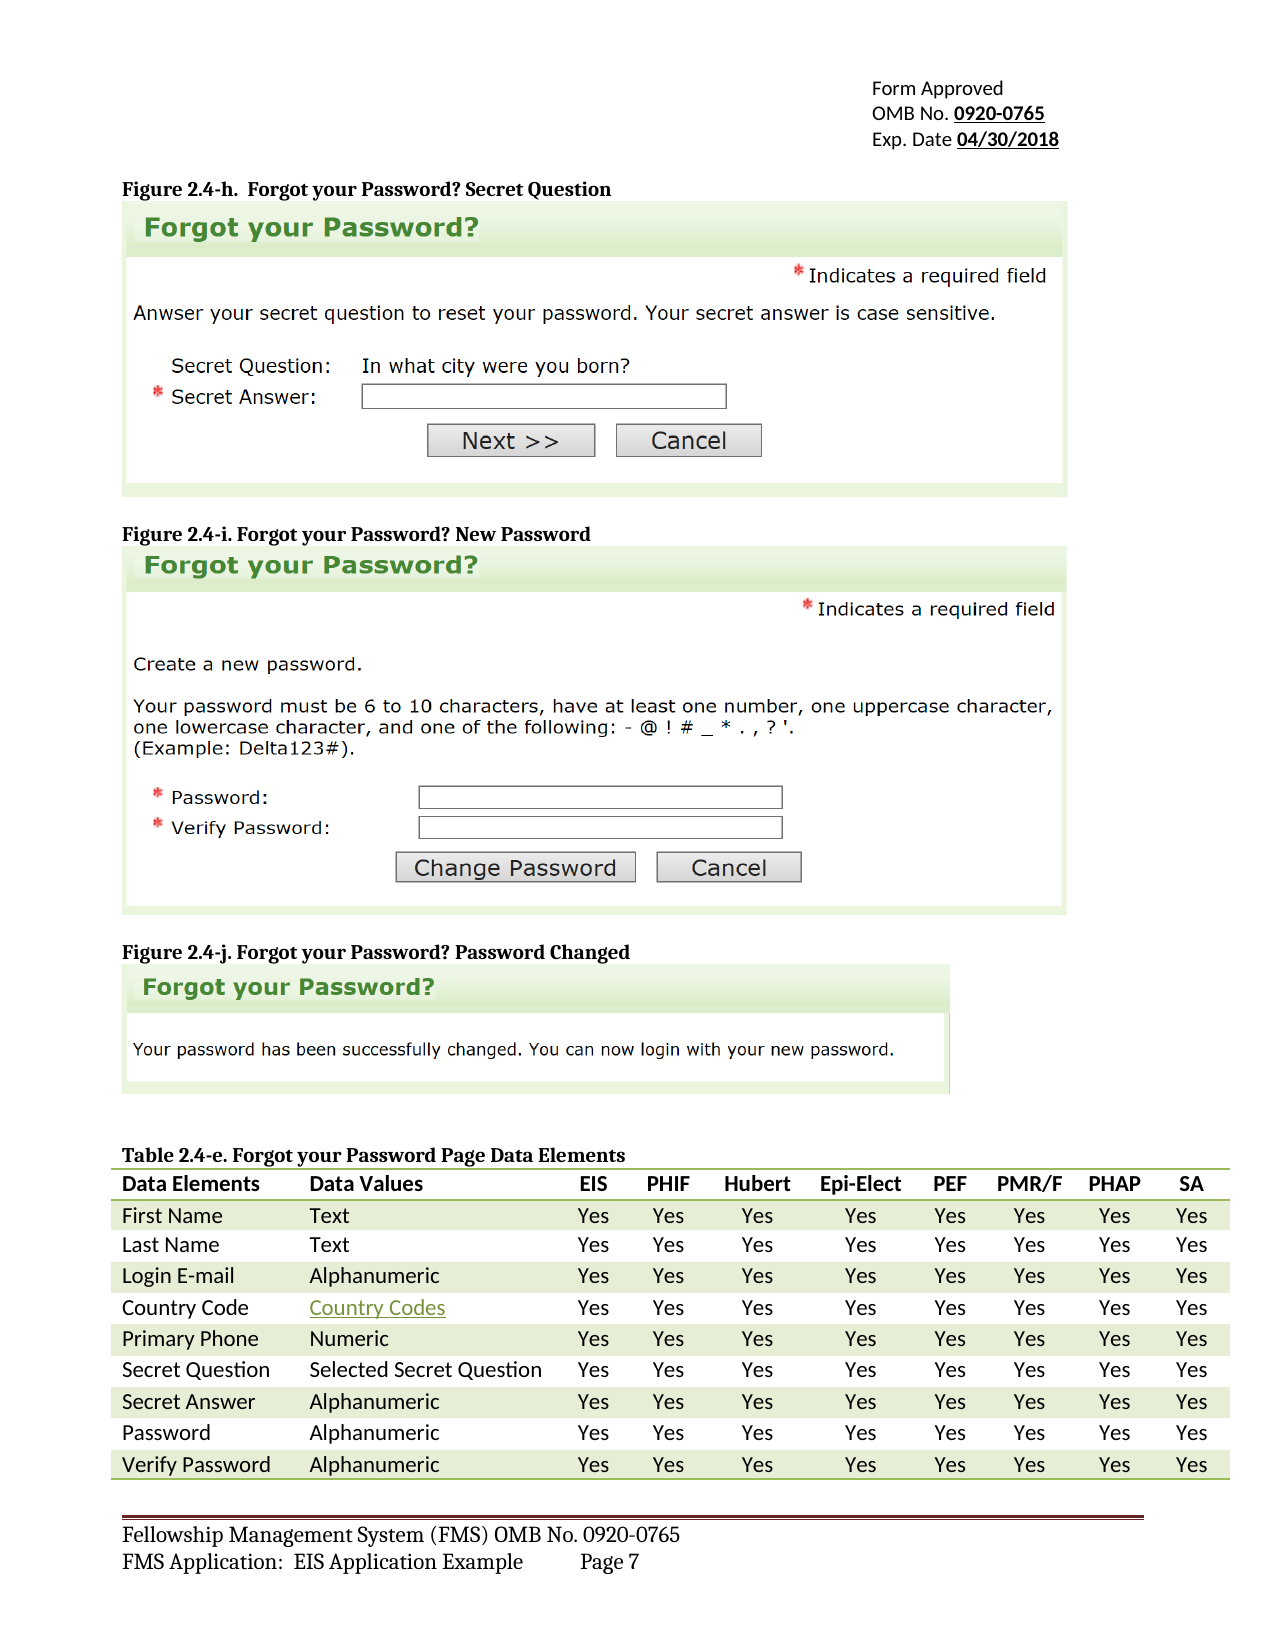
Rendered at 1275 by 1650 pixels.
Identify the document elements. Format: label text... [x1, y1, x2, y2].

table_cell Yes [1076, 1293, 1153, 1324]
table_cell Yes [917, 1293, 983, 1324]
table_cell Yes [561, 1230, 626, 1262]
table_cell Yes [711, 1293, 804, 1324]
table_cell Yes [1153, 1450, 1230, 1478]
table_cell Yes [626, 1387, 711, 1418]
table_cell Yes [804, 1418, 917, 1450]
table_cell Text [298, 1230, 561, 1262]
table_cell Yes [804, 1230, 917, 1262]
table_cell Yes [711, 1387, 804, 1418]
table_cell Numeric [298, 1324, 561, 1356]
table_cell Alphanumeric [298, 1450, 561, 1478]
table_cell Yes [983, 1201, 1076, 1230]
table_cell Yes [561, 1356, 626, 1387]
text Figure 2.4-b. Forgot your Password? Secret Question [122, 178, 1144, 202]
table_cell Yes [804, 1262, 917, 1293]
table_cell Yes [711, 1230, 804, 1262]
table_cell Verify Password [111, 1450, 298, 1478]
table_cell Yes [983, 1324, 1076, 1356]
table_header PEF [917, 1170, 983, 1199]
table_cell Yes [1153, 1356, 1230, 1387]
table_cell Yes [1153, 1201, 1230, 1230]
table_cell Alphanumeric [298, 1418, 561, 1450]
table_cell Yes [1153, 1418, 1230, 1450]
table_cell Yes [804, 1450, 917, 1478]
table_cell Text [298, 1201, 561, 1230]
table_cell Yes [1153, 1230, 1230, 1262]
table_cell Yes [626, 1418, 711, 1450]
table_header Data Values [298, 1170, 561, 1199]
text Table 2.4-a. Forgot your Password Page Data Elements [122, 1143, 1144, 1167]
table_cell Last Name [111, 1230, 298, 1262]
table_cell Yes [804, 1293, 917, 1324]
table_cell Yes [917, 1356, 983, 1387]
table_header PMR/F [983, 1170, 1076, 1199]
table_cell Yes [983, 1262, 1076, 1293]
table_cell Yes [561, 1262, 626, 1293]
table_cell Yes [917, 1324, 983, 1356]
table_cell Yes [917, 1230, 983, 1262]
table_cell Yes [711, 1262, 804, 1293]
table_cell Yes [983, 1418, 1076, 1450]
table_cell Yes [711, 1418, 804, 1450]
table_cell Secret Question [111, 1356, 298, 1387]
table_cell Primary Phone [111, 1324, 298, 1356]
table_cell Yes [626, 1262, 711, 1293]
text Figure 2.4-d. Forgot your Password? Password Changed [122, 941, 1144, 964]
table_cell Yes [1076, 1201, 1153, 1230]
table_cell Country Code [111, 1293, 298, 1324]
table_cell Yes [804, 1201, 917, 1230]
table_cell Yes [1153, 1293, 1230, 1324]
table_cell Yes [1153, 1324, 1230, 1356]
table_cell Yes [561, 1387, 626, 1418]
table_cell Alphanumeric [298, 1262, 561, 1293]
table_cell Yes [1076, 1230, 1153, 1262]
table_header EIS [561, 1170, 626, 1199]
table_cell Yes [711, 1450, 804, 1478]
table_cell Yes [1153, 1262, 1230, 1293]
table_cell Yes [917, 1201, 983, 1230]
table_header Data Elements [111, 1170, 298, 1199]
table_cell Yes [626, 1324, 711, 1356]
table_cell Yes [917, 1262, 983, 1293]
table_header SA [1153, 1170, 1230, 1199]
table_header PHIF [626, 1170, 711, 1199]
table_cell Login E-mail [111, 1262, 298, 1293]
table_cell Yes [804, 1356, 917, 1387]
table_cell Yes [983, 1387, 1076, 1418]
table_cell Yes [626, 1450, 711, 1478]
table_cell Yes [1153, 1387, 1230, 1418]
table_cell Yes [626, 1230, 711, 1262]
table_cell Yes [626, 1201, 711, 1230]
table_cell Country Codes [298, 1293, 561, 1324]
table_cell Yes [711, 1324, 804, 1356]
table_cell Yes [561, 1293, 626, 1324]
table_cell Yes [1076, 1356, 1153, 1387]
text Figure 2.4-c. Forgot your Password? New Password [122, 523, 1144, 547]
table_cell Yes [983, 1450, 1076, 1478]
table_cell Yes [1076, 1418, 1153, 1450]
table_cell Yes [1076, 1262, 1153, 1293]
table_cell Yes [561, 1450, 626, 1478]
table_cell Secret Answer [111, 1387, 298, 1418]
table_cell Yes [983, 1293, 1076, 1324]
table_header Epi-Elect [804, 1170, 917, 1199]
table_cell Yes [1076, 1387, 1153, 1418]
table_cell Yes [561, 1201, 626, 1230]
table_cell Password [111, 1418, 298, 1450]
table_cell Yes [561, 1418, 626, 1450]
table_cell Yes [917, 1387, 983, 1418]
table_cell Yes [711, 1356, 804, 1387]
table_cell Yes [1076, 1324, 1153, 1356]
table_cell Yes [804, 1387, 917, 1418]
table_cell Yes [1076, 1450, 1153, 1478]
table_cell Yes [983, 1356, 1076, 1387]
table_cell Yes [804, 1324, 917, 1356]
table_header PHAP [1076, 1170, 1153, 1199]
table_cell Yes [626, 1356, 711, 1387]
table_header Hubert [711, 1170, 804, 1199]
table_cell Yes [561, 1324, 626, 1356]
table_cell Yes [983, 1230, 1076, 1262]
table_cell Alphanumeric [298, 1387, 561, 1418]
table_cell First Name [111, 1201, 298, 1230]
table_cell Yes [711, 1201, 804, 1230]
table_cell Yes [626, 1293, 711, 1324]
table_cell Yes [917, 1418, 983, 1450]
table_cell Yes [917, 1450, 983, 1478]
table_cell Selected Secret Question [298, 1356, 561, 1387]
